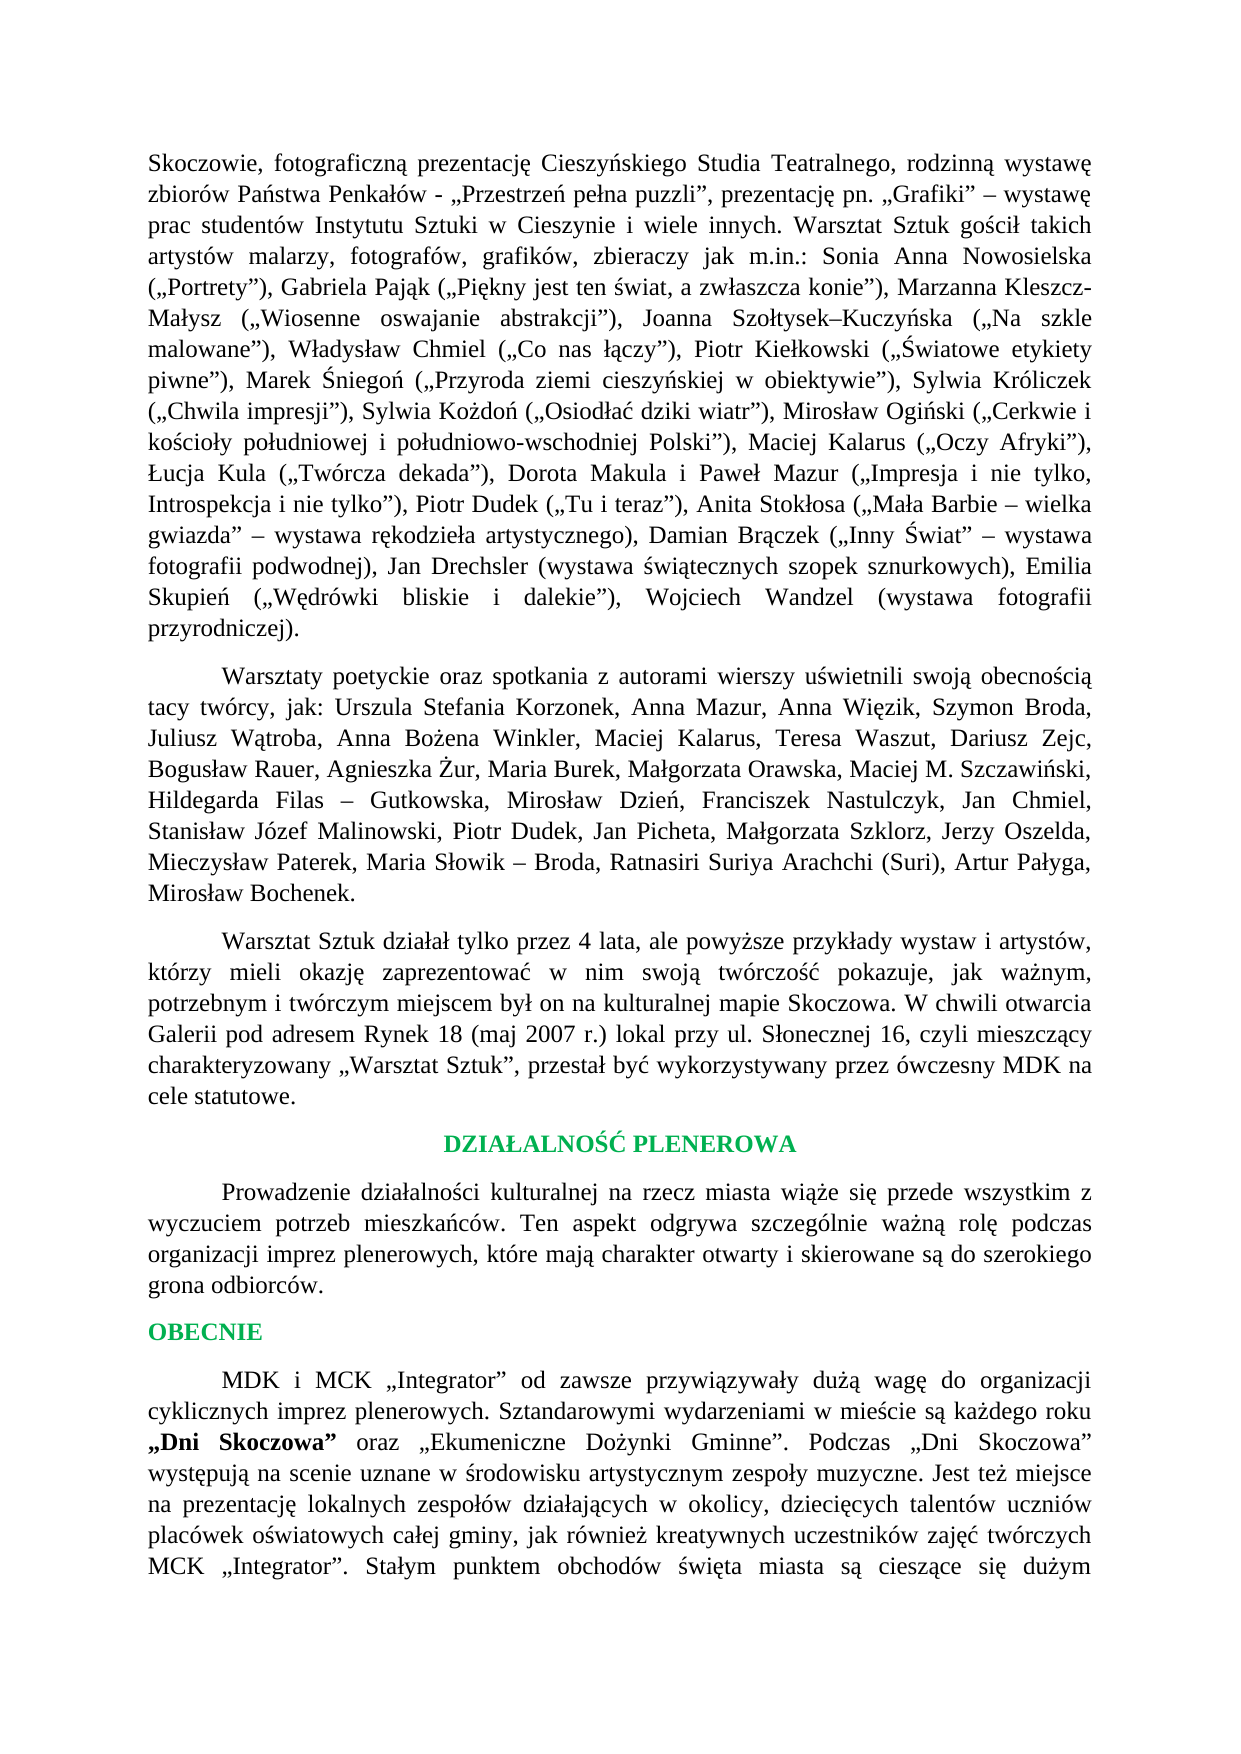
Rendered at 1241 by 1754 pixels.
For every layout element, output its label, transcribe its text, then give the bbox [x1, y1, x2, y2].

text Prowadzenie działalności kulturalnej na rzecz miasta wiąże się przede wszystkim z wyczuciem potrzeb mieszkańców. Ten aspekt odgrywa szczególnie ważną rolę podczas organizacji imprez plenerowych, które mają charakter otwarty i skierowane są do szerokiego grona odbiorców. [148, 1177, 1093, 1298]
text DZIAŁALNOŚĆ PLENEROWA [148, 1129, 1093, 1158]
text OBECNIE [148, 1317, 1093, 1346]
text Warsztaty poetyckie oraz spotkania z autorami wierszy uświetnili swoją obecnością tacy twórcy, jak: Urszula Stefania Korzonek, Anna Mazur, Anna Więzik, Szymon Broda, Juliusz Wątroba, Anna Bożena Winkler, Maciej Kalarus, Teresa Waszut, Dariusz Zejc, Bogusław Rauer, Agnieszka Żur, Maria Burek, Małgorzata Orawska, Maciej M. Szczawiński, Hildegarda Filas – Gutkowska, Mirosław Dzień, Franciszek Nastulczyk, Jan Chmiel, Stanisław Józef Malinowski, Piotr Dudek, Jan Picheta, Małgorzata Szklorz, Jerzy Oszelda, Mieczysław Paterek, Maria Słowik – Broda, Ratnasiri Suriya Arachchi (Suri), Artur Pałyga, Mirosław Bochenek. [148, 661, 1093, 907]
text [148, 1365, 1093, 1580]
text Warsztat Sztuk działał tylko przez 4 lata, ale powyższe przykłady wystaw i artystów, którzy mieli okazję zaprezentować w nim swoją twórczość pokazuje, jak ważnym, potrzebnym i twórczym miejscem był on na kulturalnej mapie Skoczowa. W chwili otwarcia Galerii pod adresem Rynek 18 (maj 2007 r.) lokal przy ul. Słonecznej 16, czyli mieszczący charakteryzowany „Warsztat Sztuk”, przestał być wykorzystywany przez ówczesny MDK na cele statutowe. [148, 926, 1093, 1110]
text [148, 148, 1093, 642]
